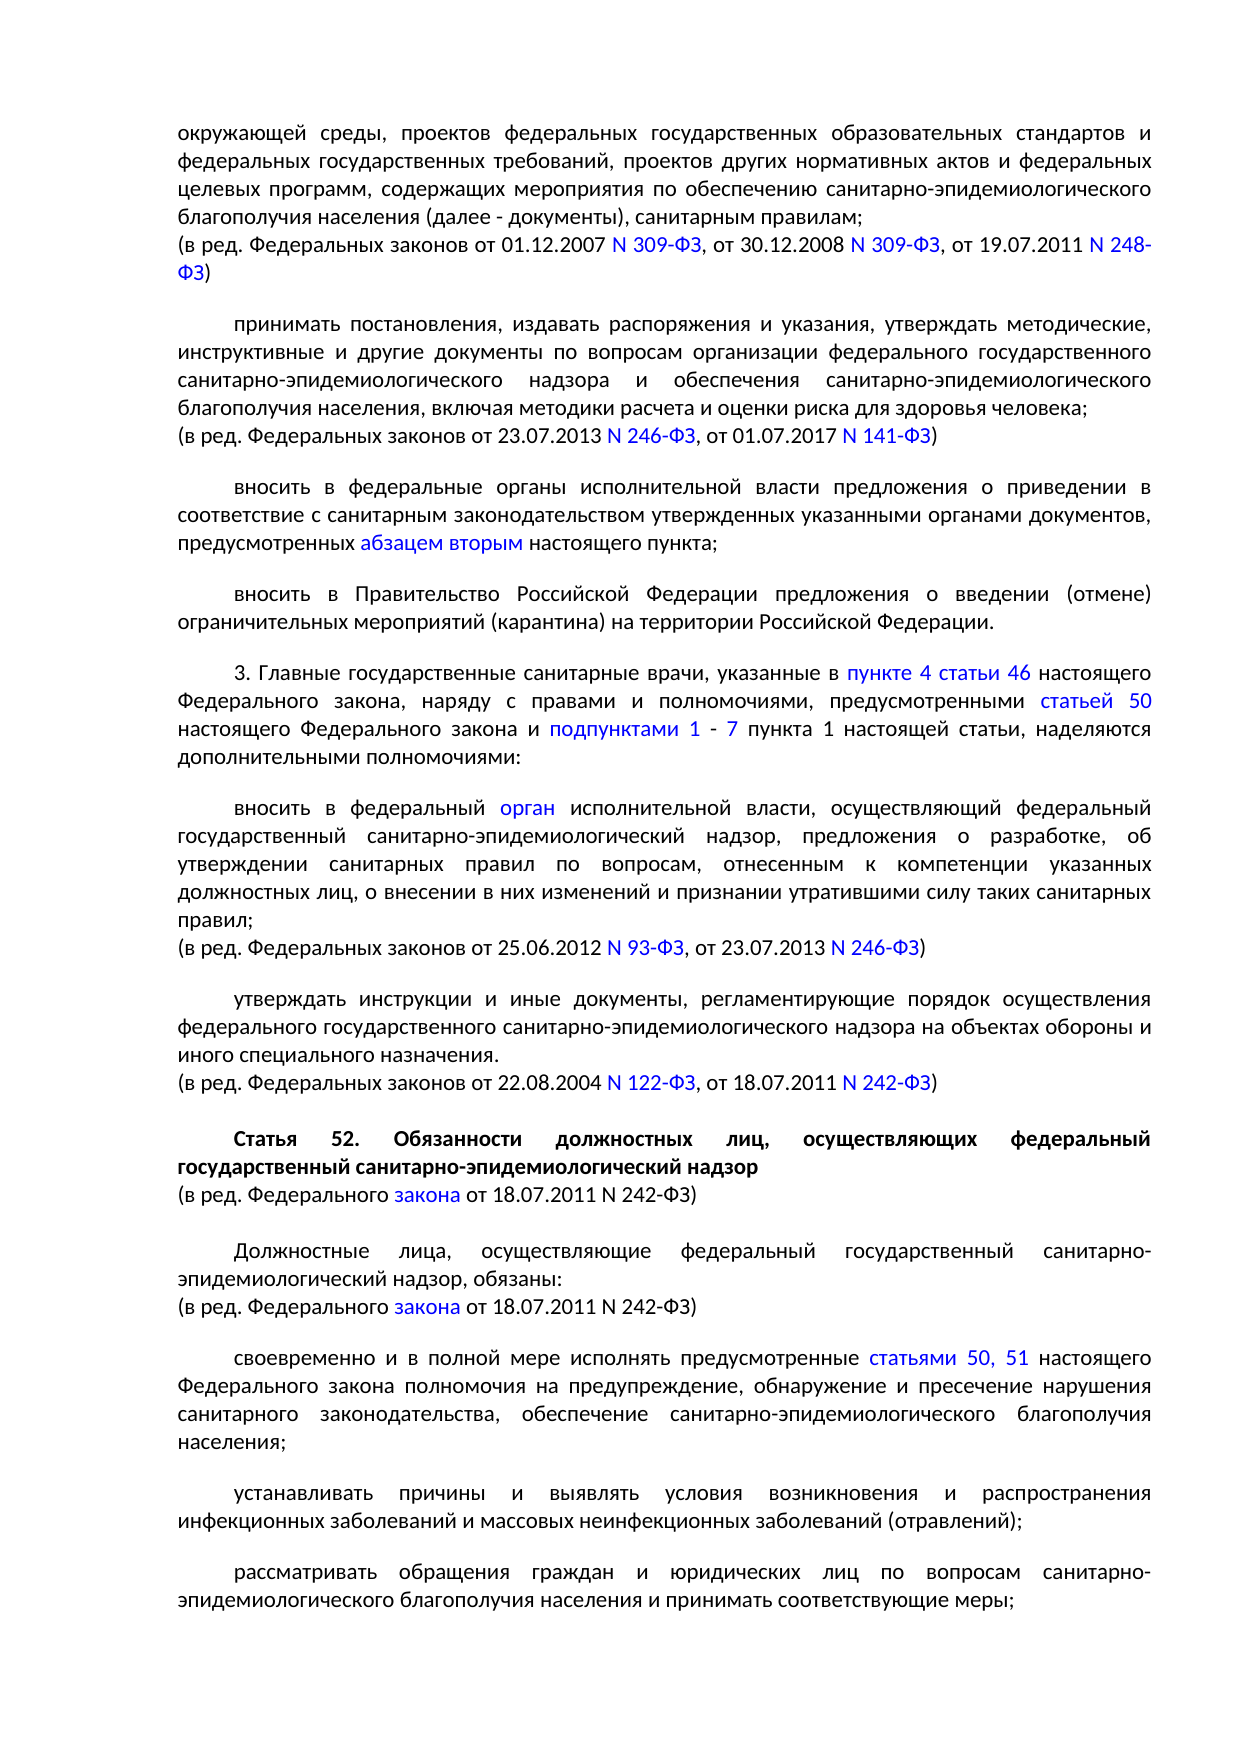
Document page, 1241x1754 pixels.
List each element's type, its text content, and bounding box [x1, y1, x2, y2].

text Должностные лица, осуществляющие федеральный государственный санитарно-эпидемиологический надзор, обязаны: [177, 1236, 1152, 1292]
text (в ред. Федеральных законов от 23.07.2013 N 246-ФЗ, от 01.07.2017 N 141-ФЗ) [177, 421, 1152, 449]
text (в ред. Федеральных законов от 22.08.2004 N 122-ФЗ, от 18.07.2011 N 242-ФЗ) [177, 1068, 1152, 1096]
text (в ред. Федерального закона от 18.07.2011 N 242-ФЗ) [177, 1180, 1152, 1208]
text принимать постановления, издавать распоряжения и указания, утверждать методические, инструктивные и другие документы по вопросам организации федерального государственного санитарно-эпидемиологического надзора и обеспечения санитарно-эпидемиологического благополучия населения, включая методики расчета и оценки риска для здоровья человека; [177, 309, 1152, 421]
text (в ред. Федеральных законов от 25.06.2012 N 93-ФЗ, от 23.07.2013 N 246-ФЗ) [177, 933, 1152, 961]
text вносить в федеральный орган исполнительной власти, осуществляющий федеральный государственный санитарно-эпидемиологический надзор, предложения о разработке, об утверждении санитарных правил по вопросам, отнесенным к компетенции указанных должностных лиц, о внесении в них изменений и признании утратившими силу таких санитарных правил; [177, 793, 1152, 933]
text 3. Главные государственные санитарные врачи, указанные в пункте 4 статьи 46 настоящего Федерального закона, наряду с правами и полномочиями, предусмотренными статьей 50 настоящего Федерального закона и подпунктами 1 - 7 пункта 1 настоящей статьи, наделяются дополнительными полномочиями: [177, 658, 1152, 770]
text своевременно и в полной мере исполнять предусмотренные статьями 50, 51 настоящего Федерального закона полномочия на предупреждение, обнаружение и пресечение нарушения санитарного законодательства, обеспечение санитарно-эпидемиологического благополучия населения; [177, 1343, 1152, 1455]
text рассматривать обращения граждан и юридических лиц по вопросам санитарно-эпидемиологического благополучия населения и принимать соответствующие меры; [177, 1557, 1152, 1613]
text (в ред. Федеральных законов от 01.12.2007 N 309-ФЗ, от 30.12.2008 N 309-ФЗ, от 19.07.2011 N 248-ФЗ) [177, 230, 1152, 286]
title Статья 52. Обязанности должностных лиц, осуществляющих федеральный государственный санитарно-эпидемиологический надзор [177, 1124, 1152, 1180]
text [177, 118, 1152, 230]
text устанавливать причины и выявлять условия возникновения и распространения инфекционных заболеваний и массовых неинфекционных заболеваний (отравлений); [177, 1478, 1152, 1534]
text (в ред. Федерального закона от 18.07.2011 N 242-ФЗ) [177, 1292, 1152, 1320]
text утверждать инструкции и иные документы, регламентирующие порядок осуществления федерального государственного санитарно-эпидемиологического надзора на объектах обороны и иного специального назначения. [177, 984, 1152, 1068]
text вносить в федеральные органы исполнительной власти предложения о приведении в соответствие с санитарным законодательством утвержденных указанными органами документов, предусмотренных абзацем вторым настоящего пункта; [177, 472, 1152, 556]
text вносить в Правительство Российской Федерации предложения о введении (отмене) ограничительных мероприятий (карантина) на территории Российской Федерации. [177, 579, 1152, 635]
